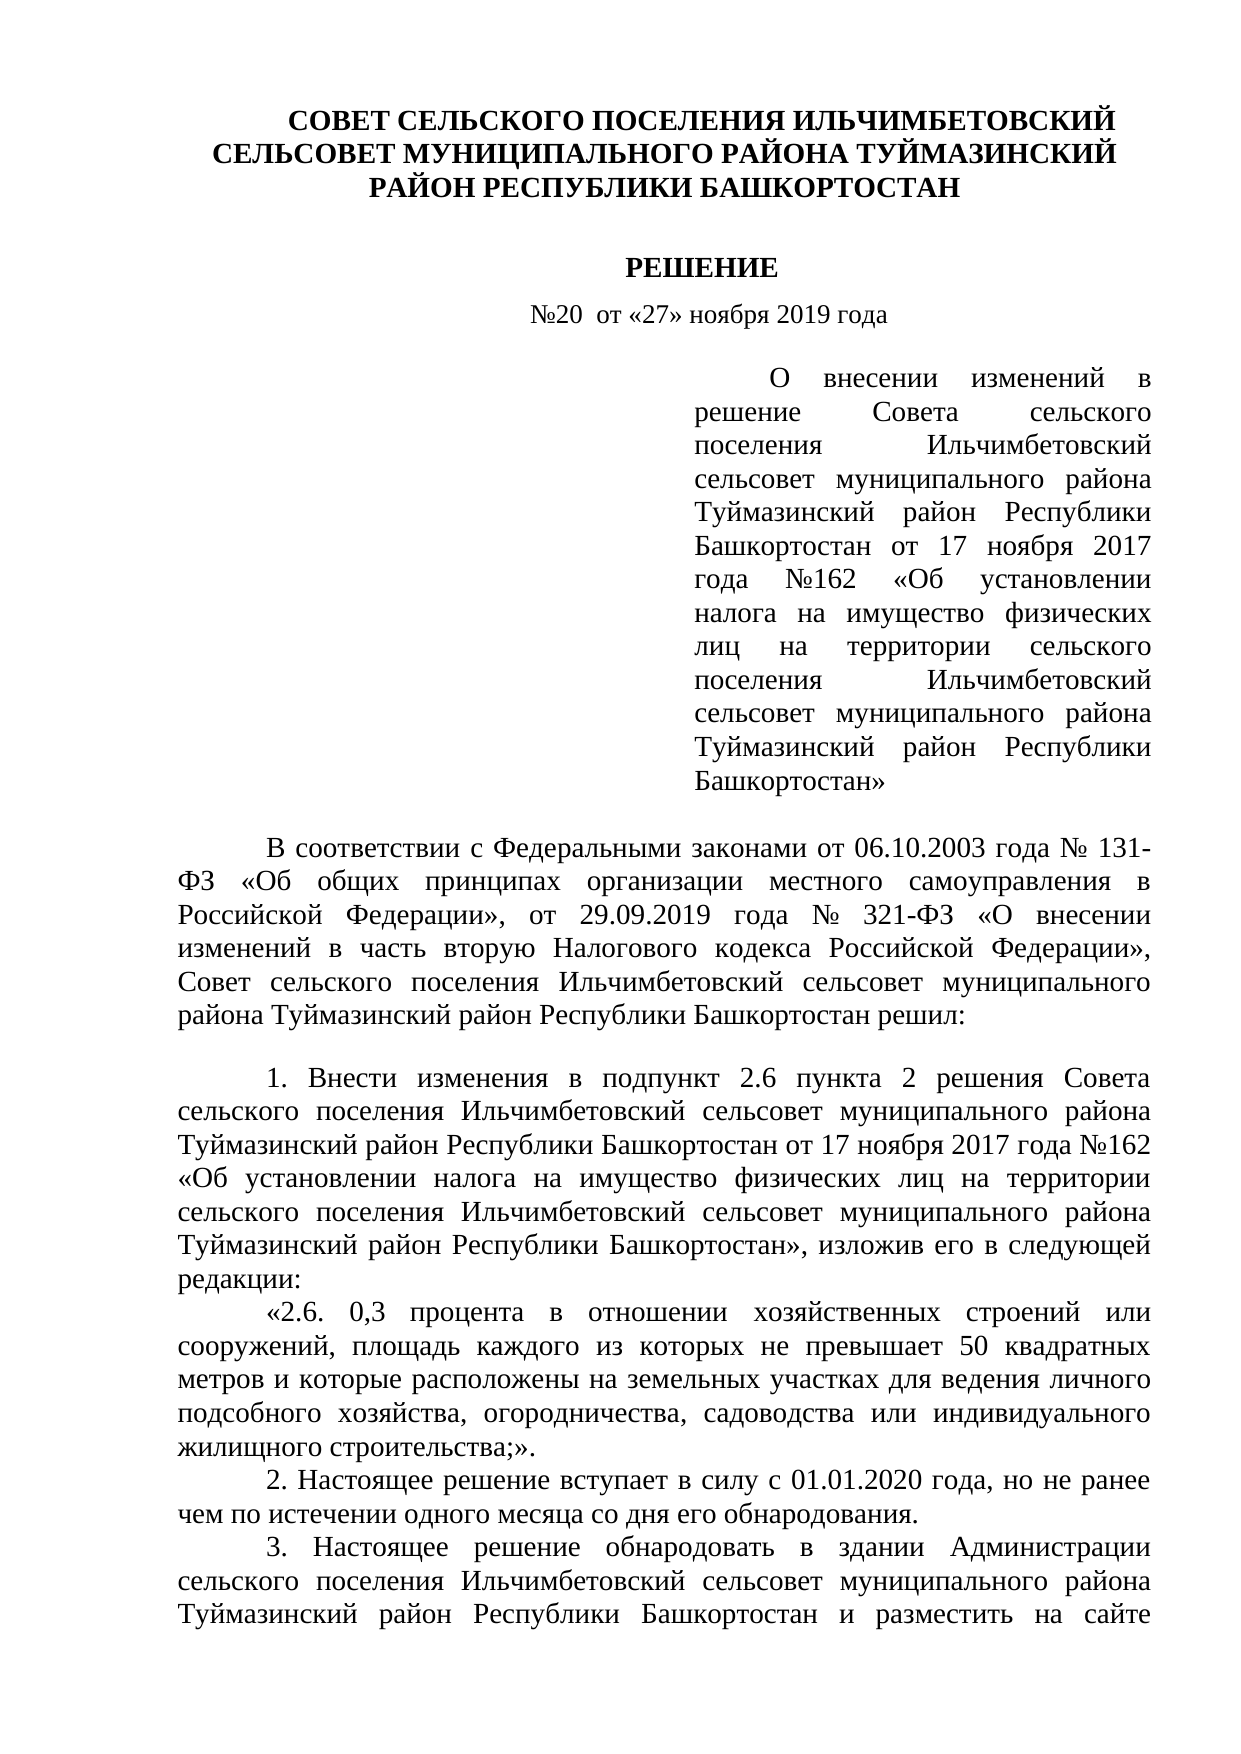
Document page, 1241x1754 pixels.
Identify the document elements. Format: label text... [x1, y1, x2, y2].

title 2. Настоящее решение вступает в силу с 01.01.2020 года, но не ранее чем по истечении одного месяца со дня его обнародования. [177, 1462, 1152, 1529]
text В соответствии с Федеральными законами от 06.10.2003 года № 131-ФЗ «Об общих принципах организации местного самоуправления в Российской Федерации», от 29.09.2019 года № 321-ФЗ «О внесении изменений в часть вторую Налогового кодекса Российской Федерации», Совет сельского поселения Ильчимбетовский сельсовет муниципального района Туймазинский район Республики Башкортостан решил: [177, 830, 1152, 1031]
text «2.6. 0,3 процента в отношении хозяйственных строений или сооружений, площадь каждого из которых не превышает 50 квадратных метров и которые расположены на земельных участках для ведения личного подсобного хозяйства, огородничества, садоводства или индивидуального жилищного строительства;». [177, 1294, 1152, 1462]
text 1. Внести изменения в подпункт 2.6 пункта 2 решения Совета сельского поселения Ильчимбетовский сельсовет муниципального района Туймазинский район Республики Башкортостан от 17 ноября 2017 года №162 «Об установлении налога на имущество физических лиц на территории сельского поселения Ильчимбетовский сельсовет муниципального района Туймазинский район Республики Башкортостан», изложив его в следующей редакции: [177, 1060, 1152, 1294]
text РЕШЕНИЕ [177, 251, 1152, 284]
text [177, 1529, 1152, 1630]
text СОВЕТ СЕЛЬСКОГО ПОСЕЛЕНИЯ ИЛЬЧИМБЕТОВСКИЙ СЕЛЬСОВЕТ МУНИЦИПАЛЬНОГО РАЙОНА ТУЙМАЗИНСКИЙ РАЙОН РЕСПУБЛИКИ БАШКОРТОСТАН [177, 103, 1152, 203]
text №20 от «27» ноября 2019 года [177, 298, 1152, 329]
text О внесении изменений в решение Совета сельского поселения Ильчимбетовский сельсовет муниципального района Туймазинский район Республики Башкортостан от 17 ноября 2017 года №162 «Об установлении налога на имущество физических лиц на территории сельского поселения Ильчимбетовский сельсовет муниципального района Туймазинский район Республики Башкортостан» [694, 360, 1152, 796]
